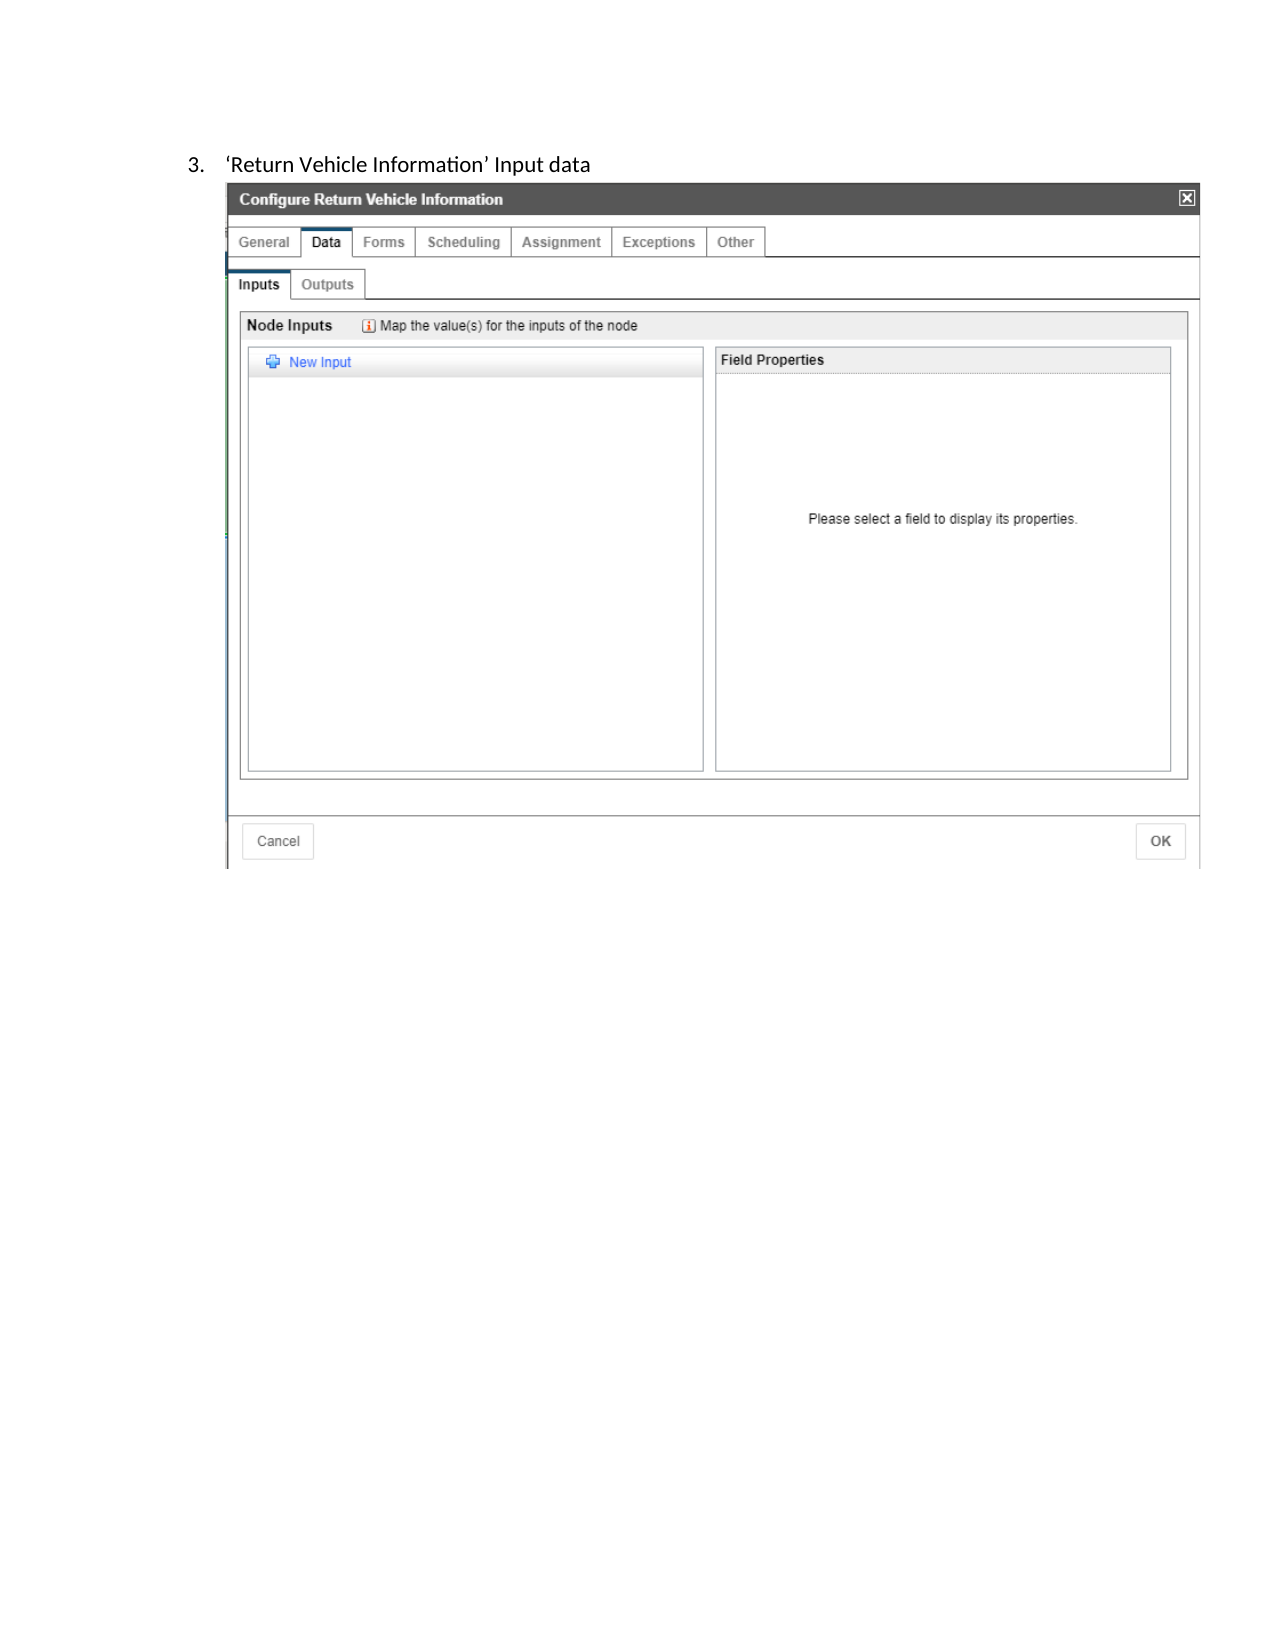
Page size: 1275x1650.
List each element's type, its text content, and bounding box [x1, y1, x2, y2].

list ‘Return Vehicle Information’ Input data [187, 150, 1125, 178]
picture [225, 182, 1200, 869]
